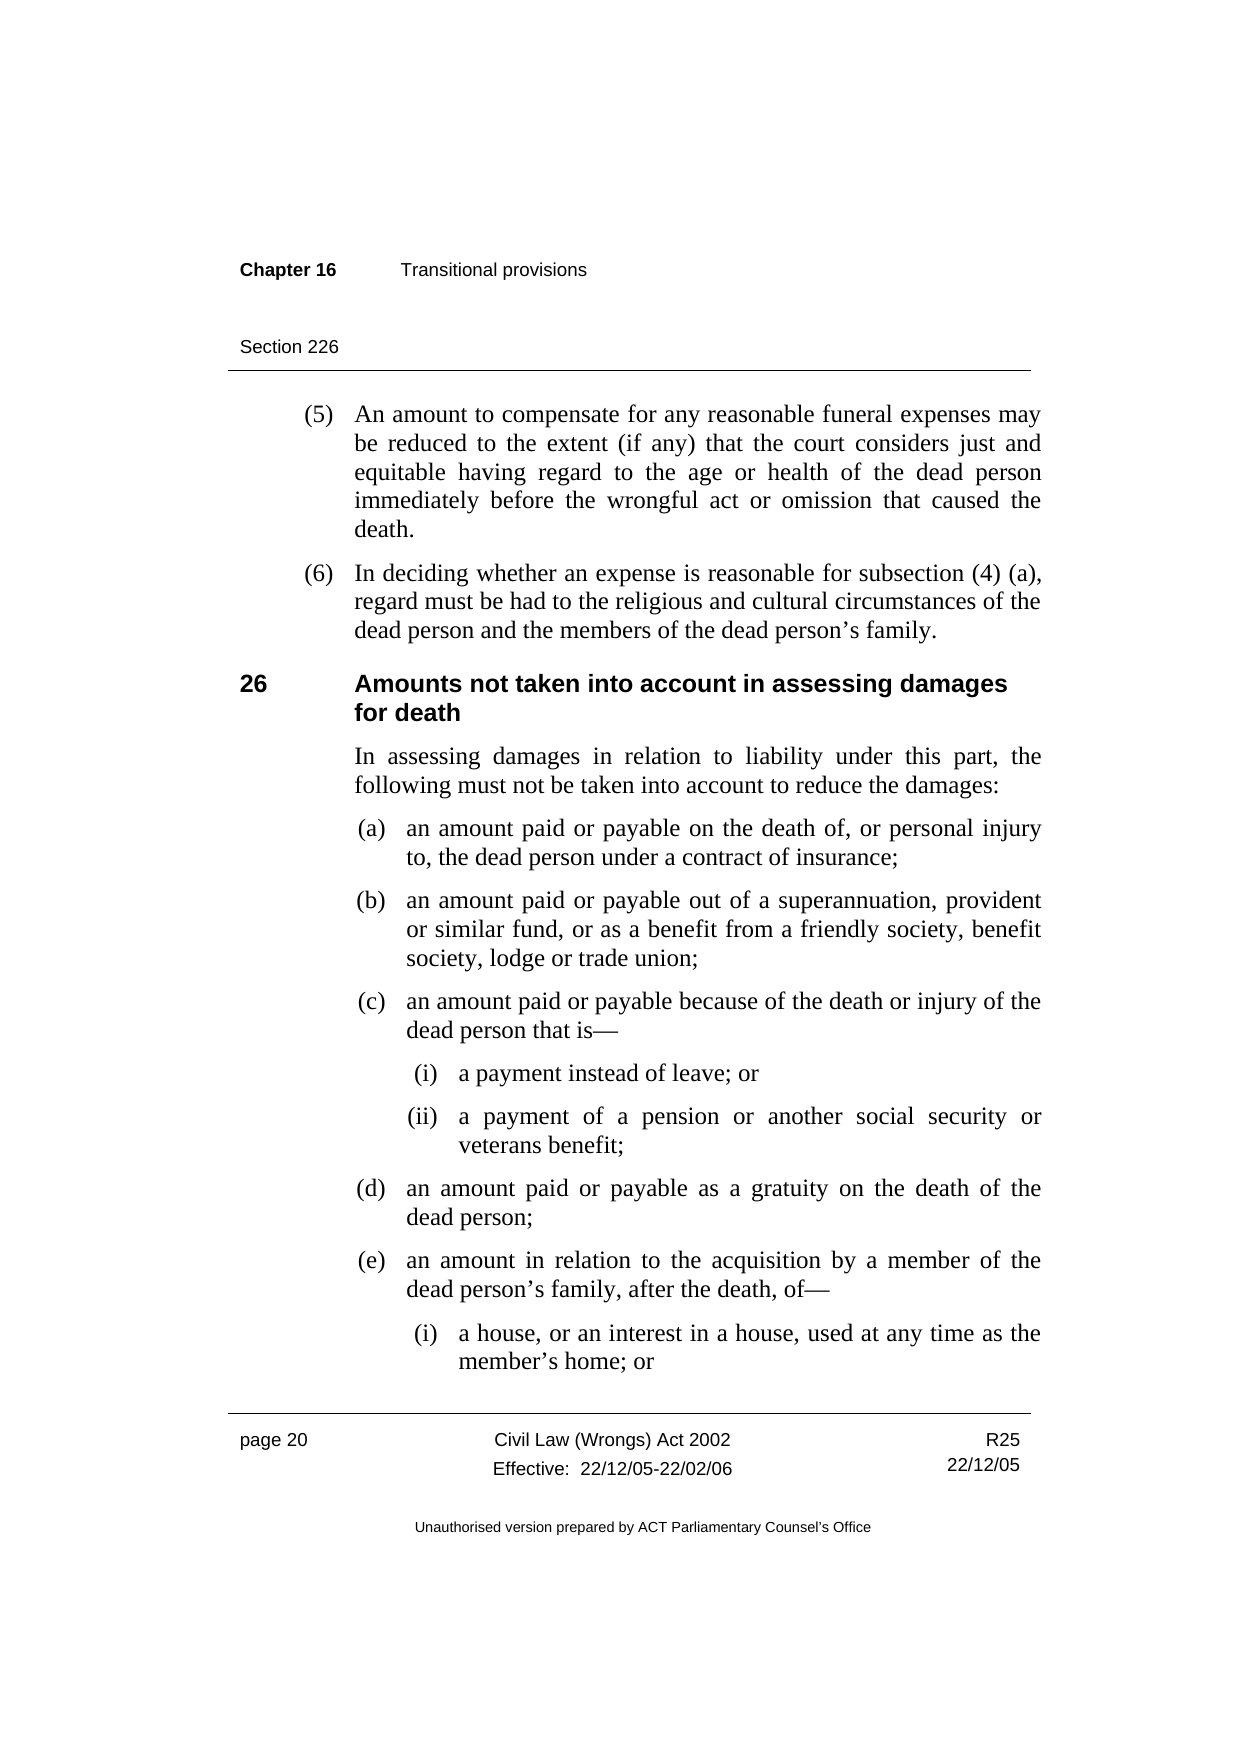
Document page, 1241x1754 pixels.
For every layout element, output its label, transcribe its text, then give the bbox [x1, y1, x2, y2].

text (i) a payment instead of leave; or [239, 1058, 1042, 1087]
text (ii) a payment of a pension or another social security or veterans benefit; [239, 1101, 1042, 1159]
text (i) a house, or an interest in a house, used at any time as the member’s home; or [239, 1318, 1042, 1375]
text (5) An amount to compensate for any reasonable funeral expenses may be reduced to the extent (if any) that the court considers just and equitable having regard to the age or health of the dead person immediately before the wrongful act or omission that caused the death. [239, 399, 1042, 543]
text (e) an amount in relation to the acquisition by a member of the dead person’s family, after the death, of— [239, 1246, 1042, 1303]
text (b) an amount paid or payable out of a superannuation, provident or similar fund, or as a benefit from a friendly society, benefit society, lodge or trade union; [239, 885, 1042, 971]
text (a) an amount paid or payable on the death of, or personal injury to, the dead person under a contract of insurance; [239, 813, 1042, 871]
text (6) In deciding whether an expense is reasonable for subsection (4) (a), regard must be had to the religious and cultural circumstances of the dead person and the members of the dead person’s family. [239, 558, 1042, 644]
text (c) an amount paid or payable because of the death or injury of the dead person that is— [239, 986, 1042, 1043]
text 26 Amounts not taken into account in assessing damages for death [239, 669, 1042, 726]
text In assessing damages in relation to liability under this part, the following must not be taken into account to reduce the damages: [354, 741, 1042, 798]
text (d) an amount paid or payable as a gratuity on the death of the dead person; [239, 1173, 1042, 1231]
